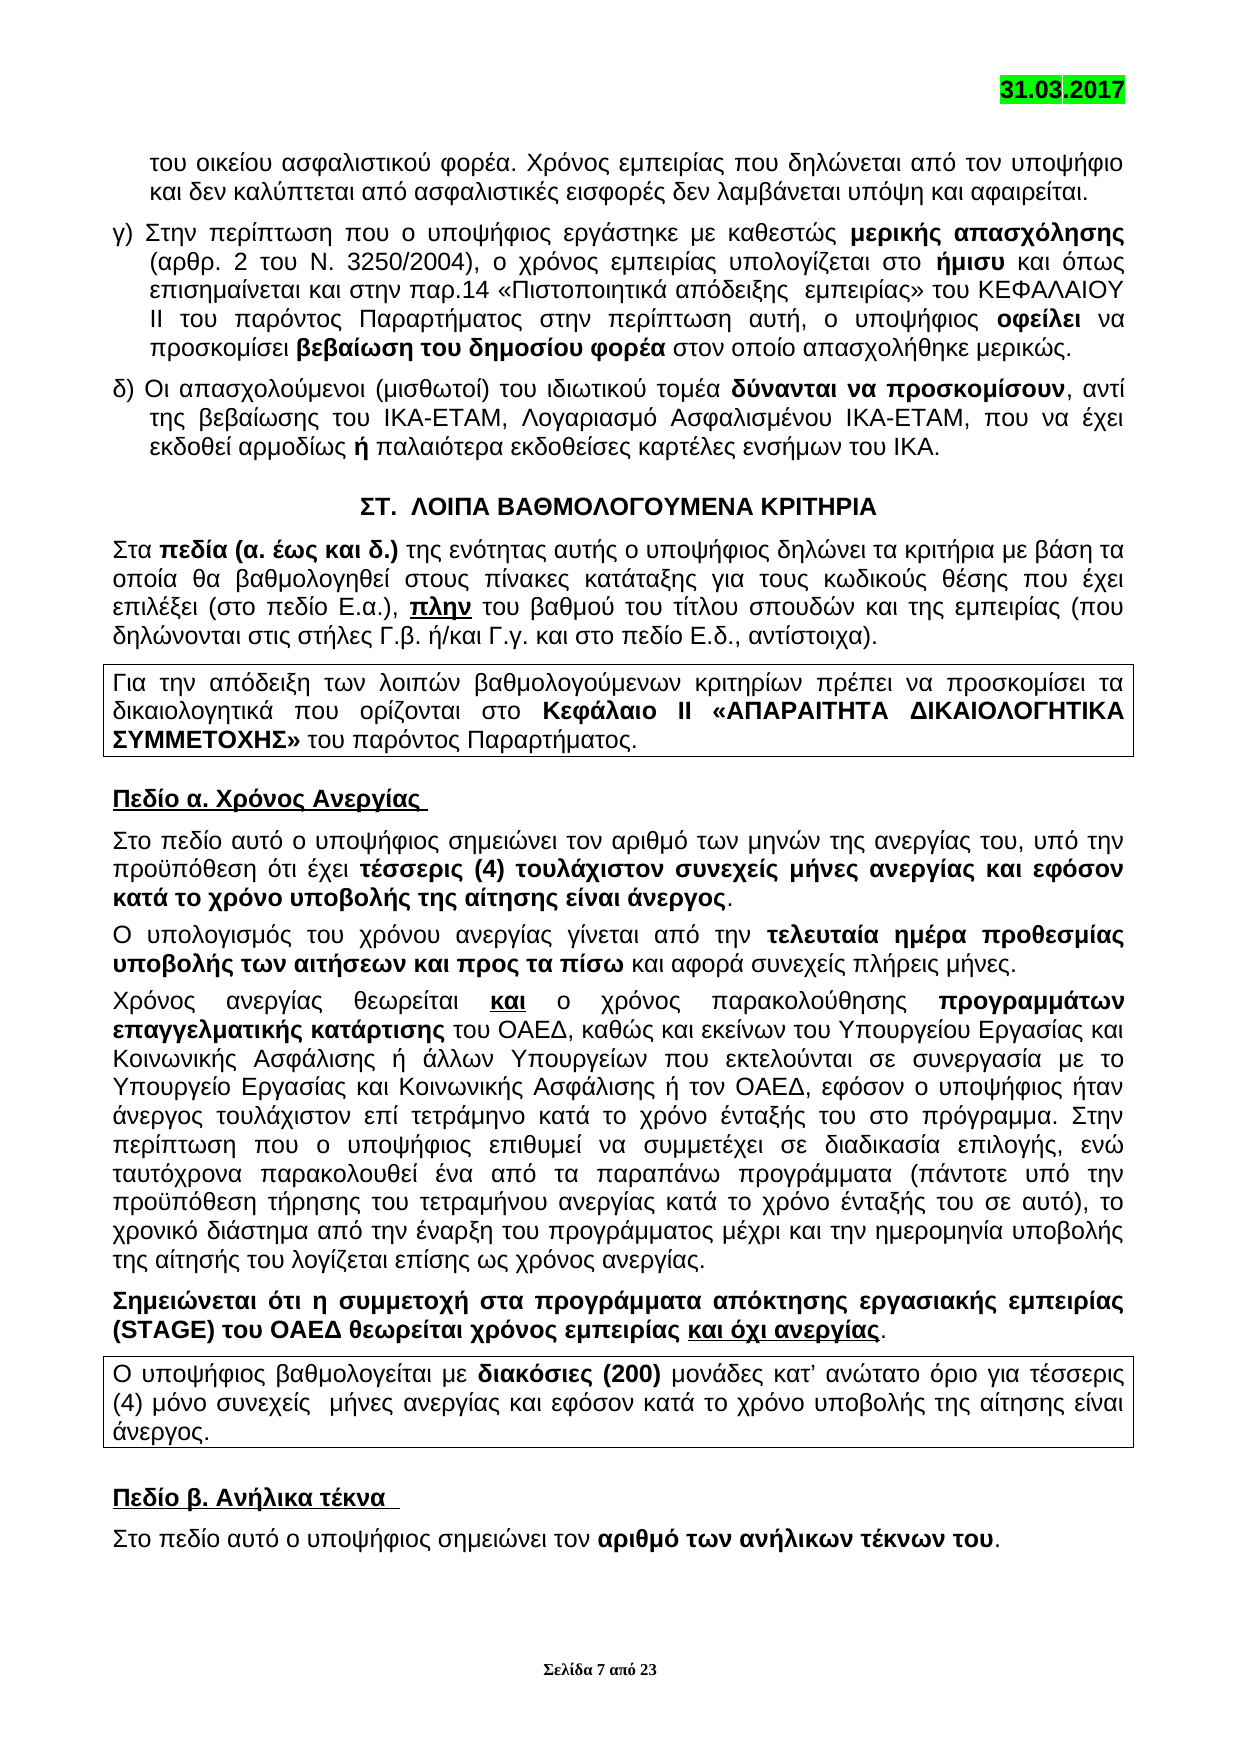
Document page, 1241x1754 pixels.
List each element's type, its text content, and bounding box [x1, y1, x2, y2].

text Πεδίο β. Ανήλικα τέκνα [112, 1483, 1125, 1511]
text ΣΤ. ΛΟΙΠΑ ΒΑΘΜΟΛΟΓΟΥΜΕΝΑ ΚΡΙΤΗΡΙΑ [112, 491, 1125, 520]
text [112, 148, 1125, 205]
text Στα πεδία (α. έως και δ.) της ενότητας αυτής ο υποψήφιος δηλώνει τα κριτήρια με βάση τα οποία θα βαθμολογηθεί στους πίνακες κατάταξης για τους κωδικούς θέσης που έχει επιλέξει (στο πεδίο Ε.α.), πλην του βαθμού του τίτλου σπουδών και της εμπειρίας (που δηλώνονται στις στήλες Γ.β. ή/και Γ.γ. και στο πεδίο Ε.δ., αντίστοιχα). [112, 535, 1125, 650]
text Ο υπολογισμός του χρόνου ανεργίας γίνεται από την τελευταία ημέρα προθεσμίας υποβολής των αιτήσεων και προς τα πίσω και αφορά συνεχείς πλήρεις μήνες. [112, 920, 1125, 978]
text Χρόνος ανεργίας θεωρείται και ο χρόνος παρακολούθησης προγραμμάτων επαγγελματικής κατάρτισης του ΟΑΕΔ, καθώς και εκείνων του Υπουργείου Εργασίας και Κοινωνικής Ασφάλισης ή άλλων Υπουργείων που εκτελούνται σε συνεργασία με το Υπουργείο Εργασίας και Κοινωνικής Ασφάλισης ή τον ΟΑΕΔ, εφόσον ο υποψήφιος ήταν άνεργος τουλάχιστον επί τετράμηνο κατά το χρόνο ένταξής του στο πρόγραμμα. Στην περίπτωση που ο υποψήφιος επιθυμεί να συμμετέχει σε διαδικασία επιλογής, ενώ ταυτόχρονα παρακολουθεί ένα από τα παραπάνω προγράμματα (πάντοτε υπό την προϋπόθεση τήρησης του τετραμήνου ανεργίας κατά το χρόνο ένταξής του σε αυτό), το χρονικό διάστημα από την έναρξη του προγράμματος μέχρι και την ημερομηνία υποβολής της αίτησής του λογίζεται επίσης ως χρόνος ανεργίας. [112, 986, 1125, 1273]
text Σημειώνεται ότι η συμμετοχή στα προγράμματα απόκτησης εργασιακής εμπειρίας (STAGE) του ΟΑΕΔ θεωρείται χρόνος εμπειρίας και όχι ανεργίας. [112, 1286, 1125, 1343]
text γ) Στην περίπτωση που ο υποψήφιος εργάστηκε με καθεστώς μερικής απασχόλησης (αρθρ. 2 του Ν. 3250/2004), ο χρόνος εμπειρίας υπολογίζεται στο ήμισυ και όπως επισημαίνεται και στην παρ.14 «Πιστοποιητικά απόδειξης εμπειρίας» του ΚΕΦΑΛΑΙΟΥ ΙΙ του παρόντος Παραρτήματος στην περίπτωση αυτή, ο υποψήφιος οφείλει να προσκομίσει βεβαίωση του δημοσίου φορέα στον οποίο απασχολήθηκε μερικώς. [112, 218, 1125, 361]
text Πεδίο α. Χρόνος Ανεργίας [112, 784, 1125, 813]
text Στο πεδίο αυτό ο υποψήφιος σημειώνει τον αριθμό των ανήλικων τέκνων του. [112, 1524, 1125, 1553]
text δ) Οι απασχολούμενοι (μισθωτοί) του ιδιωτικού τομέα δύνανται να προσκομίσουν, αντί της βεβαίωσης του ΙΚΑ-ΕΤΑΜ, Λογαριασμό Ασφαλισμένου ΙΚΑ-ΕΤΑΜ, που να έχει εκδοθεί αρμοδίως ή παλαιότερα εκδοθείσες καρτέλες ενσήμων του ΙΚΑ. [112, 374, 1125, 460]
text Για την απόδειξη των λοιπών βαθμολογούμενων κριτηρίων πρέπει να προσκομίσει τα δικαιολογητικά που ορίζονται στο Κεφάλαιο ΙΙ «ΑΠΑΡΑΙΤΗΤΑ ΔΙΚΑΙΟΛΟΓΗΤΙΚΑ ΣΥΜΜΕΤΟΧΗΣ» του παρόντος Παραρτήματος. [104, 665, 1133, 756]
text Στο πεδίο αυτό ο υποψήφιος σημειώνει τον αριθμό των μηνών της ανεργίας του, υπό την προϋπόθεση ότι έχει τέσσερις (4) τουλάχιστον συνεχείς μήνες ανεργίας και εφόσον κατά το χρόνο υποβολής της αίτησης είναι άνεργος. [112, 826, 1125, 912]
text Ο υποψήφιος βαθμολογείται με διακόσιες (200) μονάδες κατ’ ανώτατο όριο για τέσσερις (4) μόνο συνεχείς μήνες ανεργίας και εφόσον κατά το χρόνο υποβολής της αίτησης είναι άνεργος. [104, 1357, 1133, 1447]
